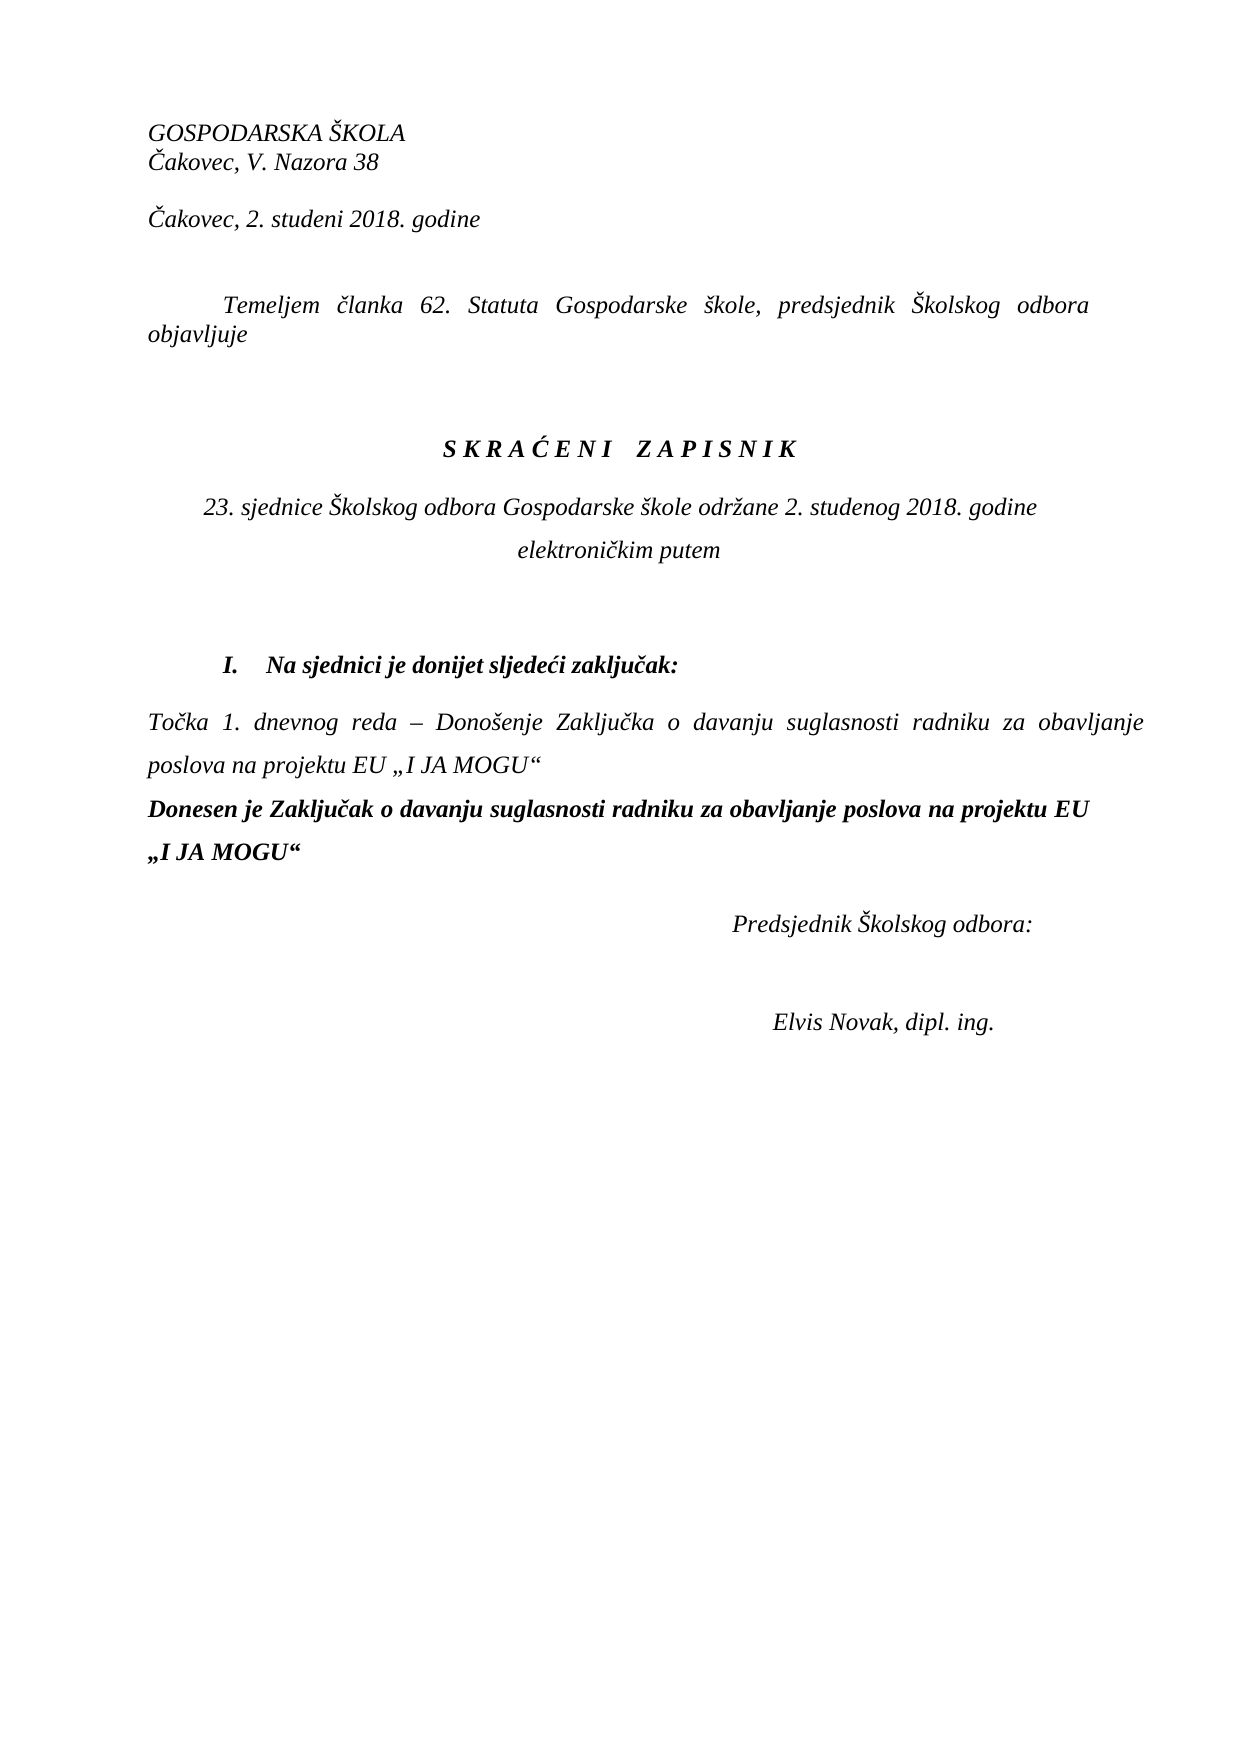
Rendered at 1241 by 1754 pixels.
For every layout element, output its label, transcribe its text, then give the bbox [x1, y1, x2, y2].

text Čakovec, 2. studeni 2018. godine [148, 204, 1093, 233]
text Temeljem članka 62. Statuta Gospodarske škole, predsjednik Školskog odbora objavljuje [148, 291, 1093, 348]
text Elvis Novak, dipl. ing. [148, 1007, 1093, 1036]
list Na sjednici je donijet sljedeći zaključak: [223, 650, 1093, 679]
text elektroničkim putem [148, 535, 1093, 564]
text S K R A Ć E N I Z A P I S N I K [148, 434, 1093, 463]
text Donesen je Zaključak o davanju suglasnosti radniku za obavljanje poslova na projektu EU „I JA MOGU“ [148, 794, 1093, 866]
text Predsjednik Školskog odbora: [598, 909, 1093, 937]
text GOSPODARSKA ŠKOLA [148, 118, 1093, 147]
text Čakovec, V. Nazora 38 [148, 147, 1093, 176]
text Točka 1. dnevnog reda – Donošenje Zaključka o davanju suglasnosti radniku za obavljanje poslova na projektu EU „I JA MOGU“ [148, 707, 1147, 779]
text 23. sjednice Školskog odbora Gospodarske škole održane 2. studenog 2018. godine [148, 492, 1093, 521]
